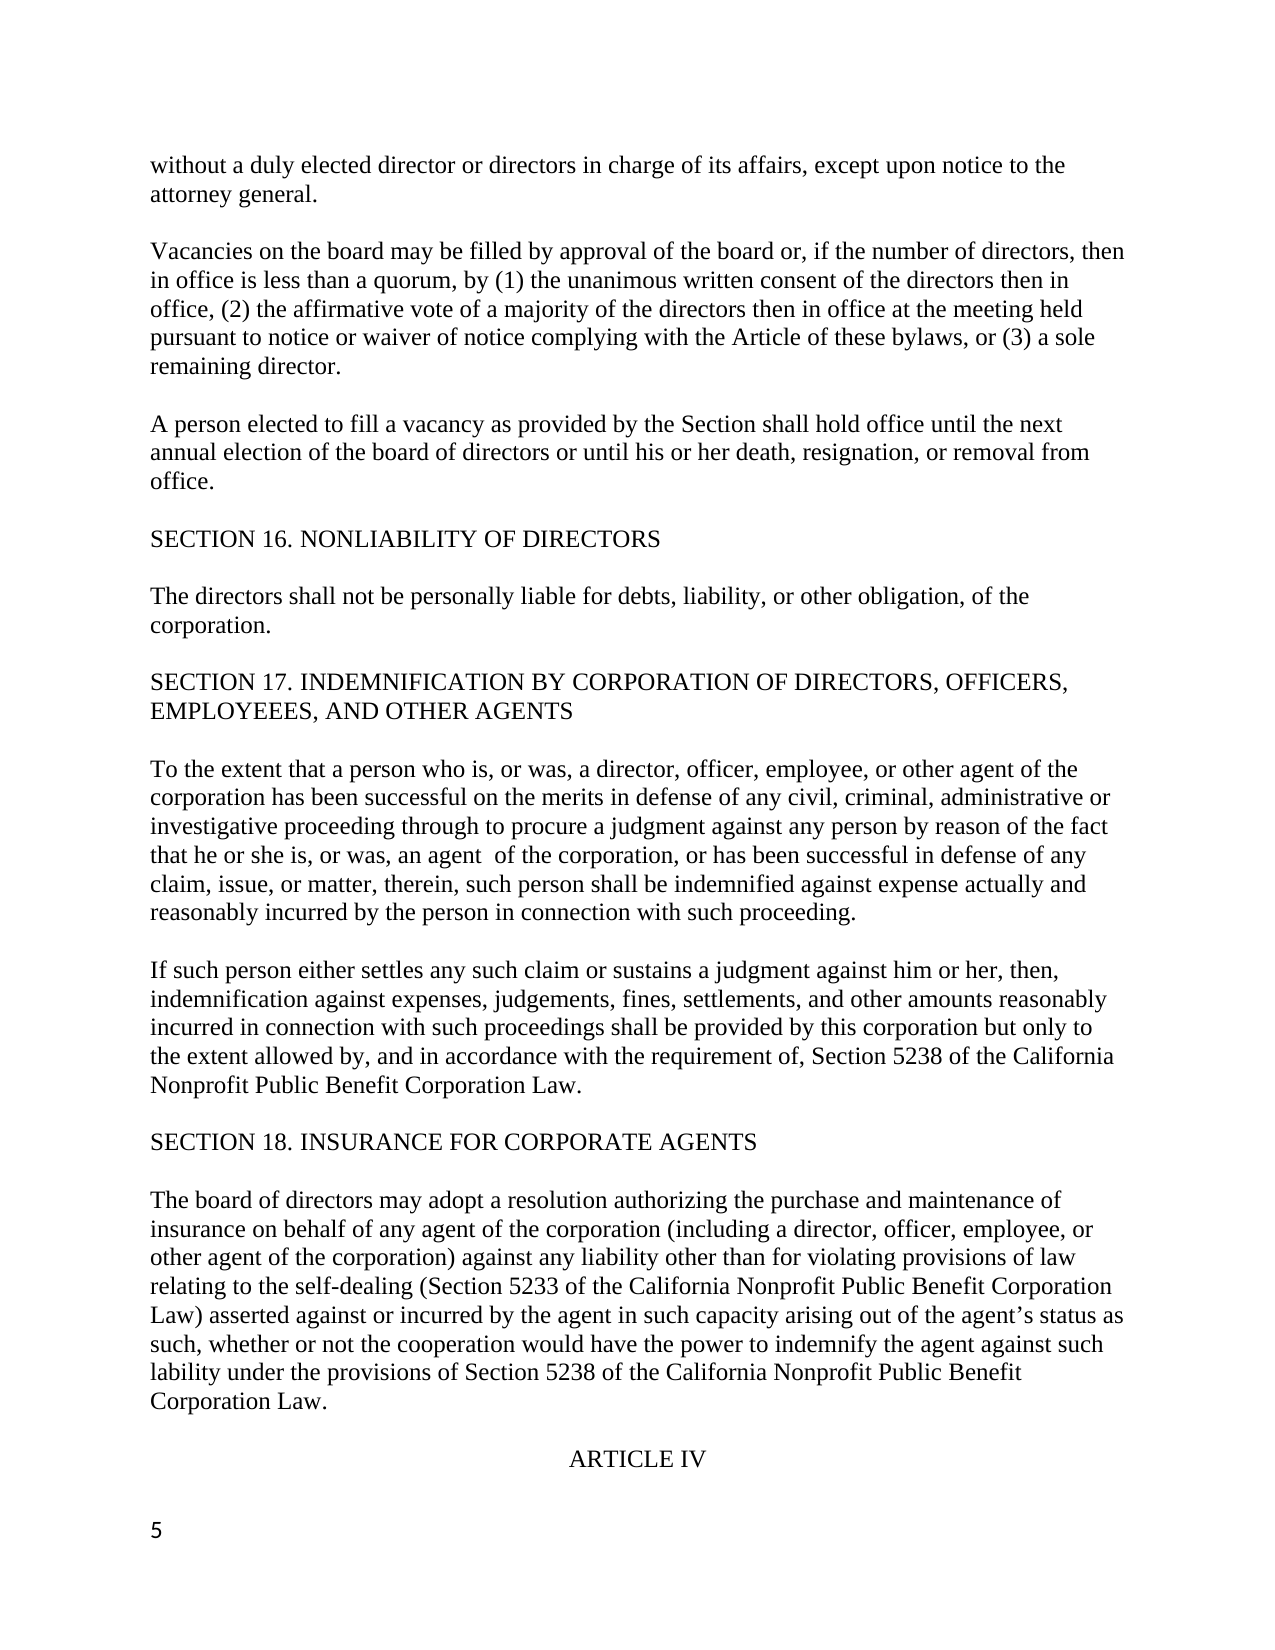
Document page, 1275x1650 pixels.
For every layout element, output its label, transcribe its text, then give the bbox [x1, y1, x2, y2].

text SECTION 18. INSURANCE FOR CORPORATE AGENTS [150, 1127, 1125, 1156]
text To the extent that a person who is, or was, a director, officer, employee, or other agent of the corporation has been successful on the merits in defense of any civil, criminal, administrative or investigative proceeding through to procure a judgment against any person by reason of the fact that he or she is, or was, an agent of the corporation, or has been successful in defense of any claim, issue, or matter, therein, such person shall be indemnified against expense actually and reasonably incurred by the person in connection with such proceeding. [150, 754, 1125, 926]
text If such person either settles any such claim or sustains a judgment against him or her, then, indemnification against expenses, judgements, fines, settlements, and other amounts reasonably incurred in connection with such proceedings shall be provided by this corporation but only to the extent allowed by, and in accordance with the requirement of, Section 5238 of the California Nonprofit Public Benefit Corporation Law. [150, 955, 1125, 1099]
text SECTION 17. INDEMNIFICATION BY CORPORATION OF DIRECTORS, OFFICERS, EMPLOYEEES, AND OTHER AGENTS [150, 667, 1125, 725]
text A person elected to fill a vacancy as provided by the Section shall hold office until the next annual election of the board of directors or until his or her death, resignation, or removal from office. [150, 409, 1125, 495]
text Vacancies on the board may be filled by approval of the board or, if the number of directors, then in office is less than a quorum, by (1) the unanimous written consent of the directors then in office, (2) the affirmative vote of a majority of the directors then in office at the meeting held pursuant to notice or waiver of notice complying with the Article of these bylaws, or (3) a sole remaining director. [150, 236, 1125, 380]
text ARTICLE IV [150, 1444, 1125, 1472]
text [150, 150, 1125, 207]
text The directors shall not be personally liable for debts, liability, or other obligation, of the corporation. [150, 581, 1125, 639]
text The board of directors may adopt a resolution authorizing the purchase and maintenance of insurance on behalf of any agent of the corporation (including a director, officer, employee, or other agent of the corporation) against any liability other than for violating provisions of law relating to the self-dealing (Section 5233 of the California Nonprofit Public Benefit Corporation Law) asserted against or incurred by the agent in such capacity arising out of the agent’s status as such, whether or not the cooperation would have the power to indemnify the agent against such lability under the provisions of Section 5238 of the California Nonprofit Public Benefit Corporation Law. [150, 1185, 1125, 1415]
text SECTION 16. NONLIABILITY OF DIRECTORS [150, 524, 1125, 552]
